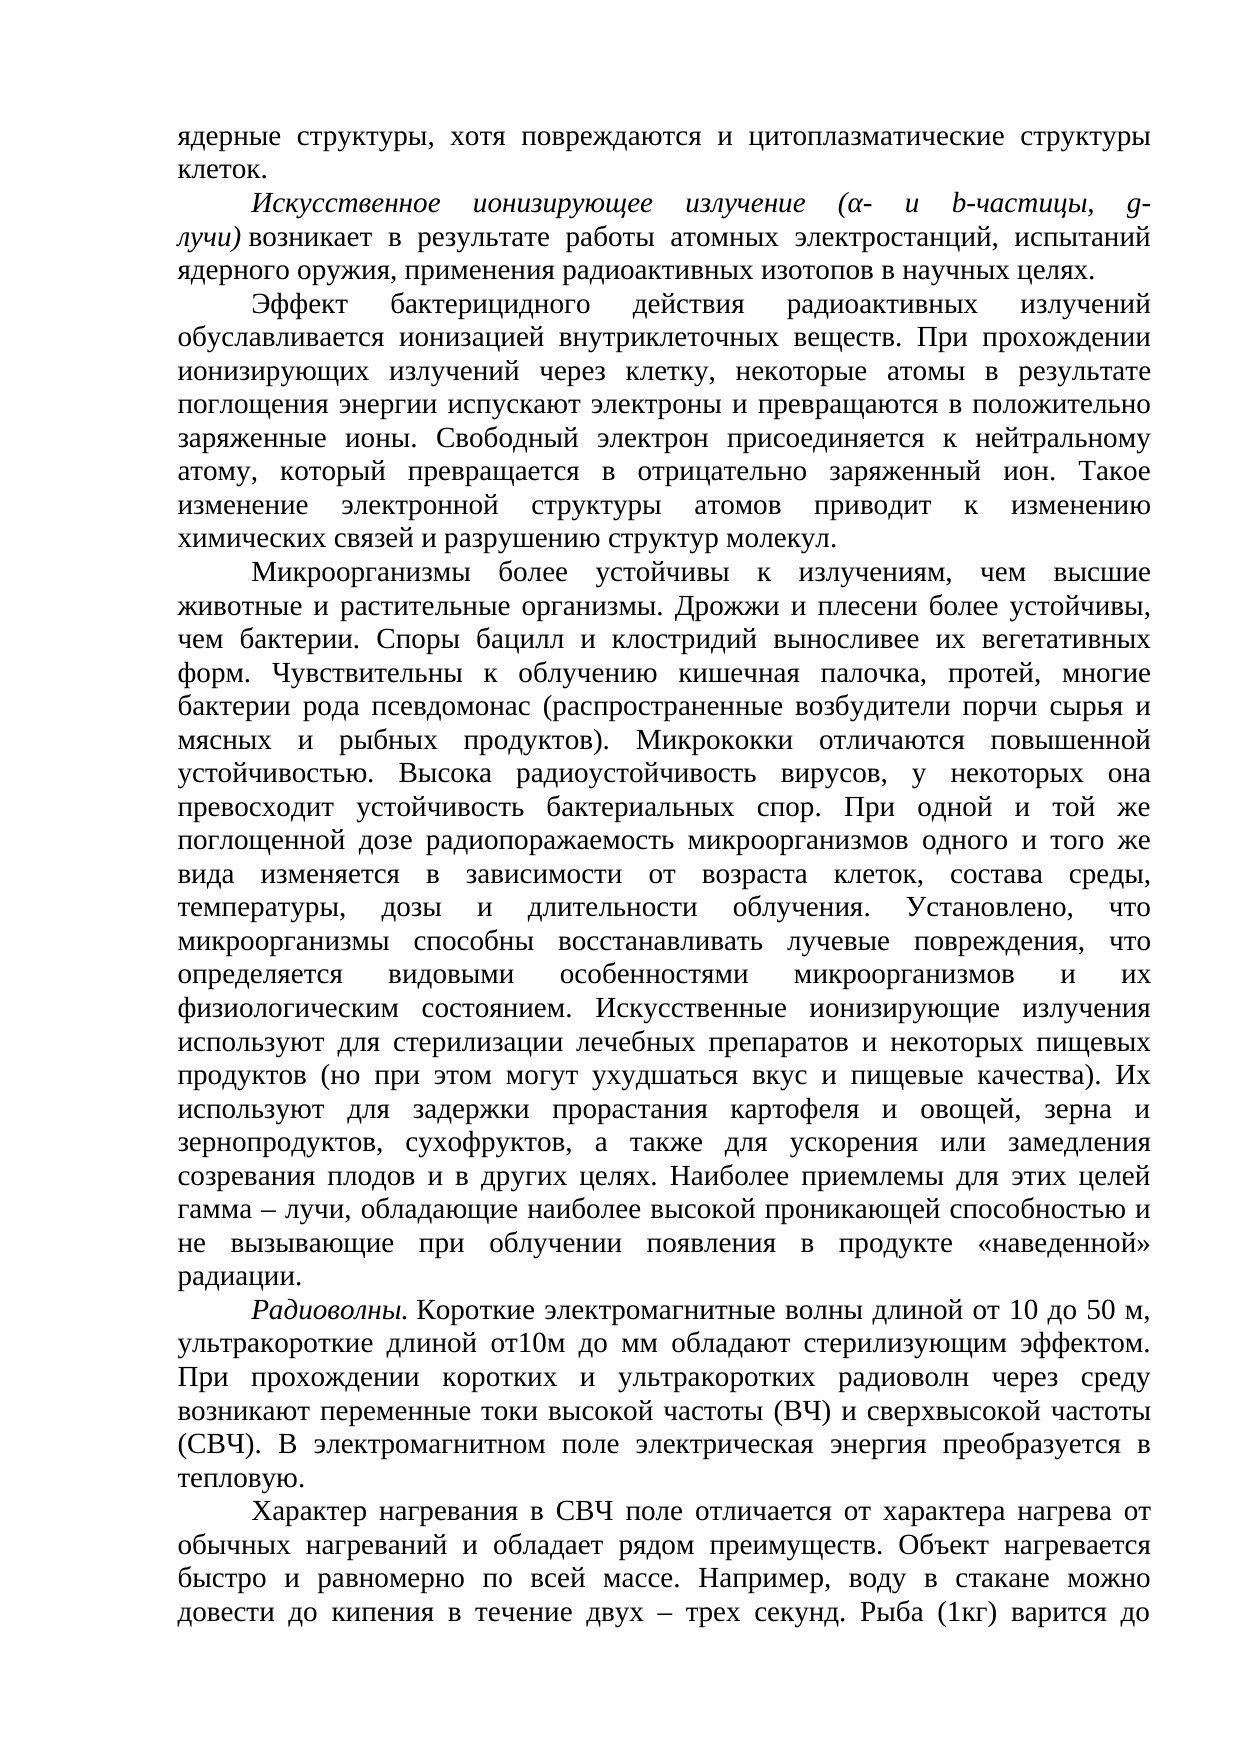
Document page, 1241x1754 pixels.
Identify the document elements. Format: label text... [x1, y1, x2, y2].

text Эффект бактерицидного действия радиоактивных излучений обуславливается ионизацией внутриклеточных веществ. При прохождении ионизирующих излучений через клетку, некоторые атомы в результате поглощения энергии испускают электроны и превращаются в положительно заряженные ионы. Свободный электрон присоединяется к нейтральному атому, который превращается в отрицательно заряженный ион. Такое изменение электронной структуры атомов приводит к изменению химических связей и разрушению структур молекул. [177, 286, 1152, 554]
text Радиоволны. Короткие электромагнитные волны длиной от 10 до 50 м, ультракороткие длиной от10м до мм обладают стерилизующим эффектом. При прохождении коротких и ультракоротких радиоволн через среду возникают переменные токи высокой частоты (ВЧ) и сверхвысокой частоты (СВЧ). В электромагнитном поле электрическая энергия преобразуется в тепловую. [177, 1292, 1152, 1493]
text Микроорганизмы более устойчивы к излучениям, чем высшие животные и растительные организмы. Дрожжи и плесени более устойчивы, чем бактерии. Споры бацилл и клостридий выносливее их вегетативных форм. Чувствительны к облучению кишечная палочка, протей, многие бактерии рода псевдомонас (распространенные возбудители порчи сырья и мясных и рыбных продуктов). Микрококки отличаются повышенной устойчивостью. Высока радиоустойчивость вирусов, у некоторых она превосходит устойчивость бактериальных спор. При одной и той же поглощенной дозе радиопоражаемость микроорганизмов одного и того же вида изменяется в зависимости от возраста клеток, состава среды, температуры, дозы и длительности облучения. Установлено, что микроорганизмы способны восстанавливать лучевые повреждения, что определяется видовыми особенностями микроорганизмов и их физиологическим состоянием. Искусственные ионизирующие излучения используют для стерилизации лечебных препаратов и некоторых пищевых продуктов (но при этом могут ухудшаться вкус и пищевые качества). Их используют для задержки прорастания картофеля и овощей, зерна и зернопродуктов, сухофруктов, а также для ускорения или замедления созревания плодов и в других целях. Наиболее приемлемы для этих целей гамма – лучи, обладающие наиболее высокой проникающей способностью и не вызывающие при облучении появления в продукте «наведенной» радиации. [177, 554, 1152, 1292]
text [177, 118, 1152, 185]
text Искусственное ионизирующее излучение (α- и b-частицы, g-лучи) возникает в результате работы атомных электростанций, испытаний ядерного оружия, применения радиоактивных изотопов в научных целях. [177, 185, 1152, 286]
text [177, 1493, 1152, 1627]
